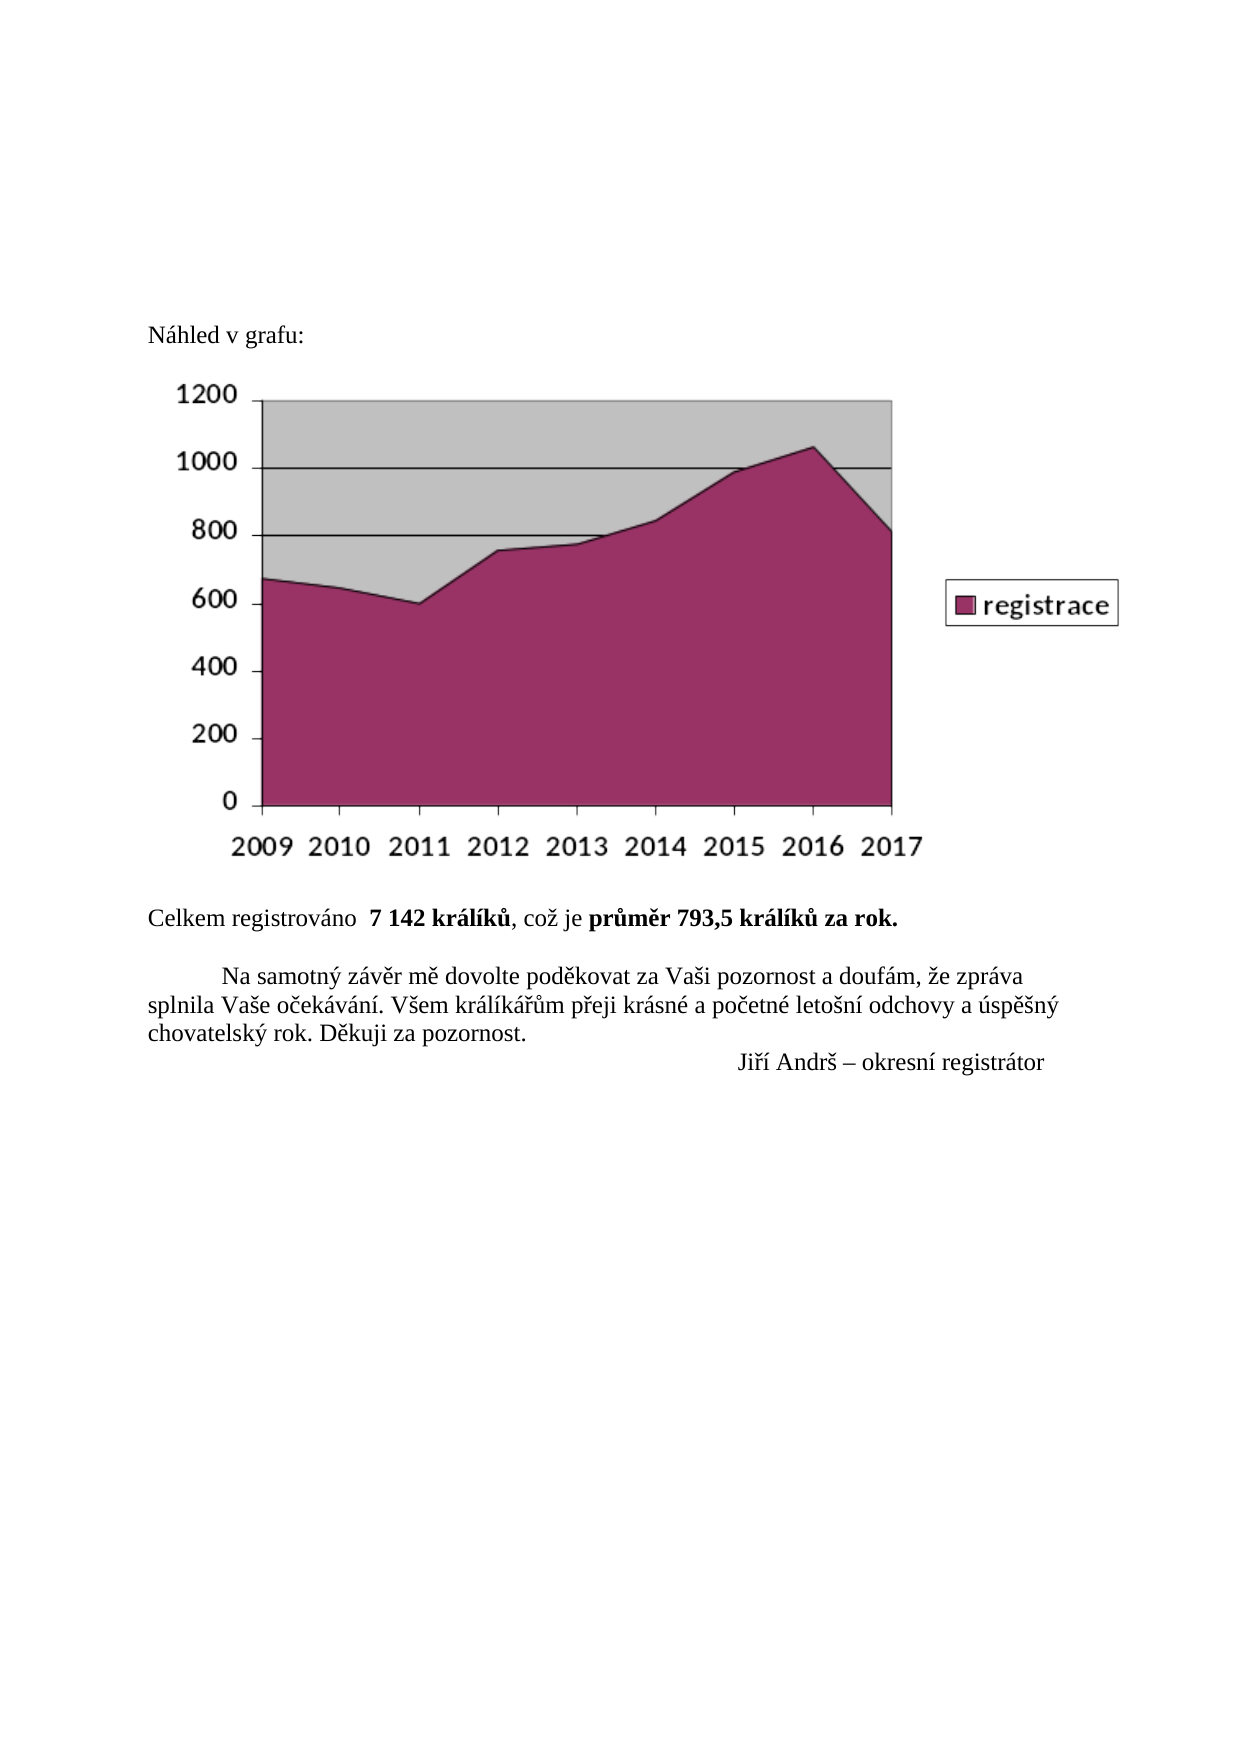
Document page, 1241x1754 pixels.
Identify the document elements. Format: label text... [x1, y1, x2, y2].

text Jiří Andrš – okresní registrátor [664, 1047, 1093, 1076]
text Na samotný závěr mě dovolte poděkovat za Vaši pozornost a doufám, že zpráva splnila Vaše očekávání. Všem králíkářům přeji krásné a početné letošní odchovy a úspěšný chovatelský rok. Děkuji za pozornost. [148, 961, 1093, 1047]
text Celkem registrováno 7 142 králíků, což je průměr 793,5 králíků za rok. [148, 903, 1093, 932]
text Náhled v grafu: [148, 320, 1093, 349]
